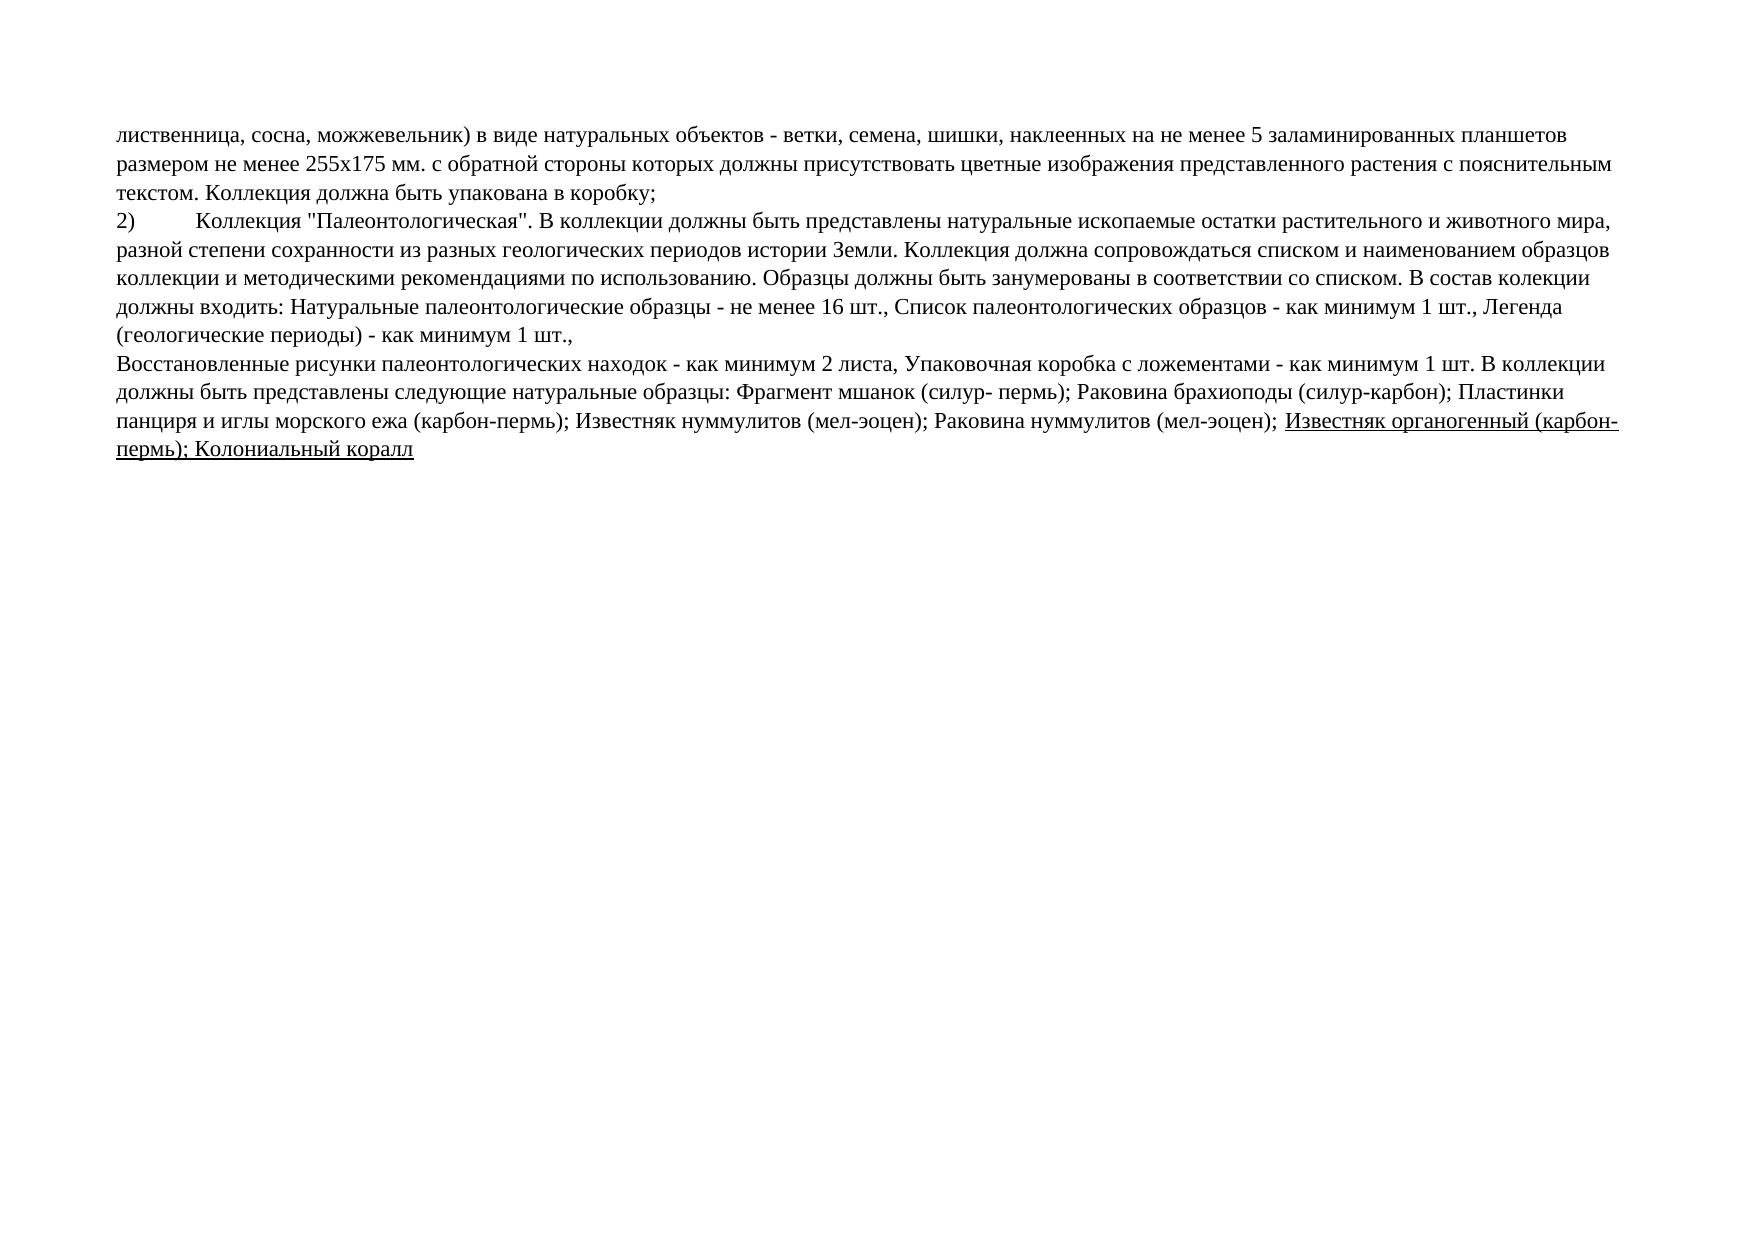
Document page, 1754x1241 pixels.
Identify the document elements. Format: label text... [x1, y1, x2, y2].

list Коллекция "Палеонтологическая". В коллекции должны быть представлены натуральные ископаемые остатки растительного и животного мира, разной степени сохранности из разных геологических периодов истории Земли. Коллекция должна сопровождаться списком и наименованием образцов коллекции и методическими рекомендациями по использованию. Образцы должны быть занумерованы в соответствии со списком. В состав колекции должны входить: Натуральные палеонтологические образцы - не менее 16 шт., Список палеонтологических образцов - как минимум 1 шт., Легенда (геологические периоды) - как минимум 1 шт., [116, 206, 1636, 348]
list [116, 120, 1636, 206]
text Восстановленные рисунки палеонтологических находок - как минимум 2 листа, Упаковочная коробка с ложементами - как минимум 1 шт. В коллекции должны быть представлены следующие натуральные образцы: Фрагмент мшанок (силур- пермь); Раковина брахиоподы (силур-карбон); Пластинки панциря и иглы морского ежа (карбон-пермь); Известняк нуммулитов (мел-эоцен); Раковина нуммулитов (мел-эоцен); Известняк органогенный (карбон-пермь); Колониальный коралл [116, 348, 1636, 463]
